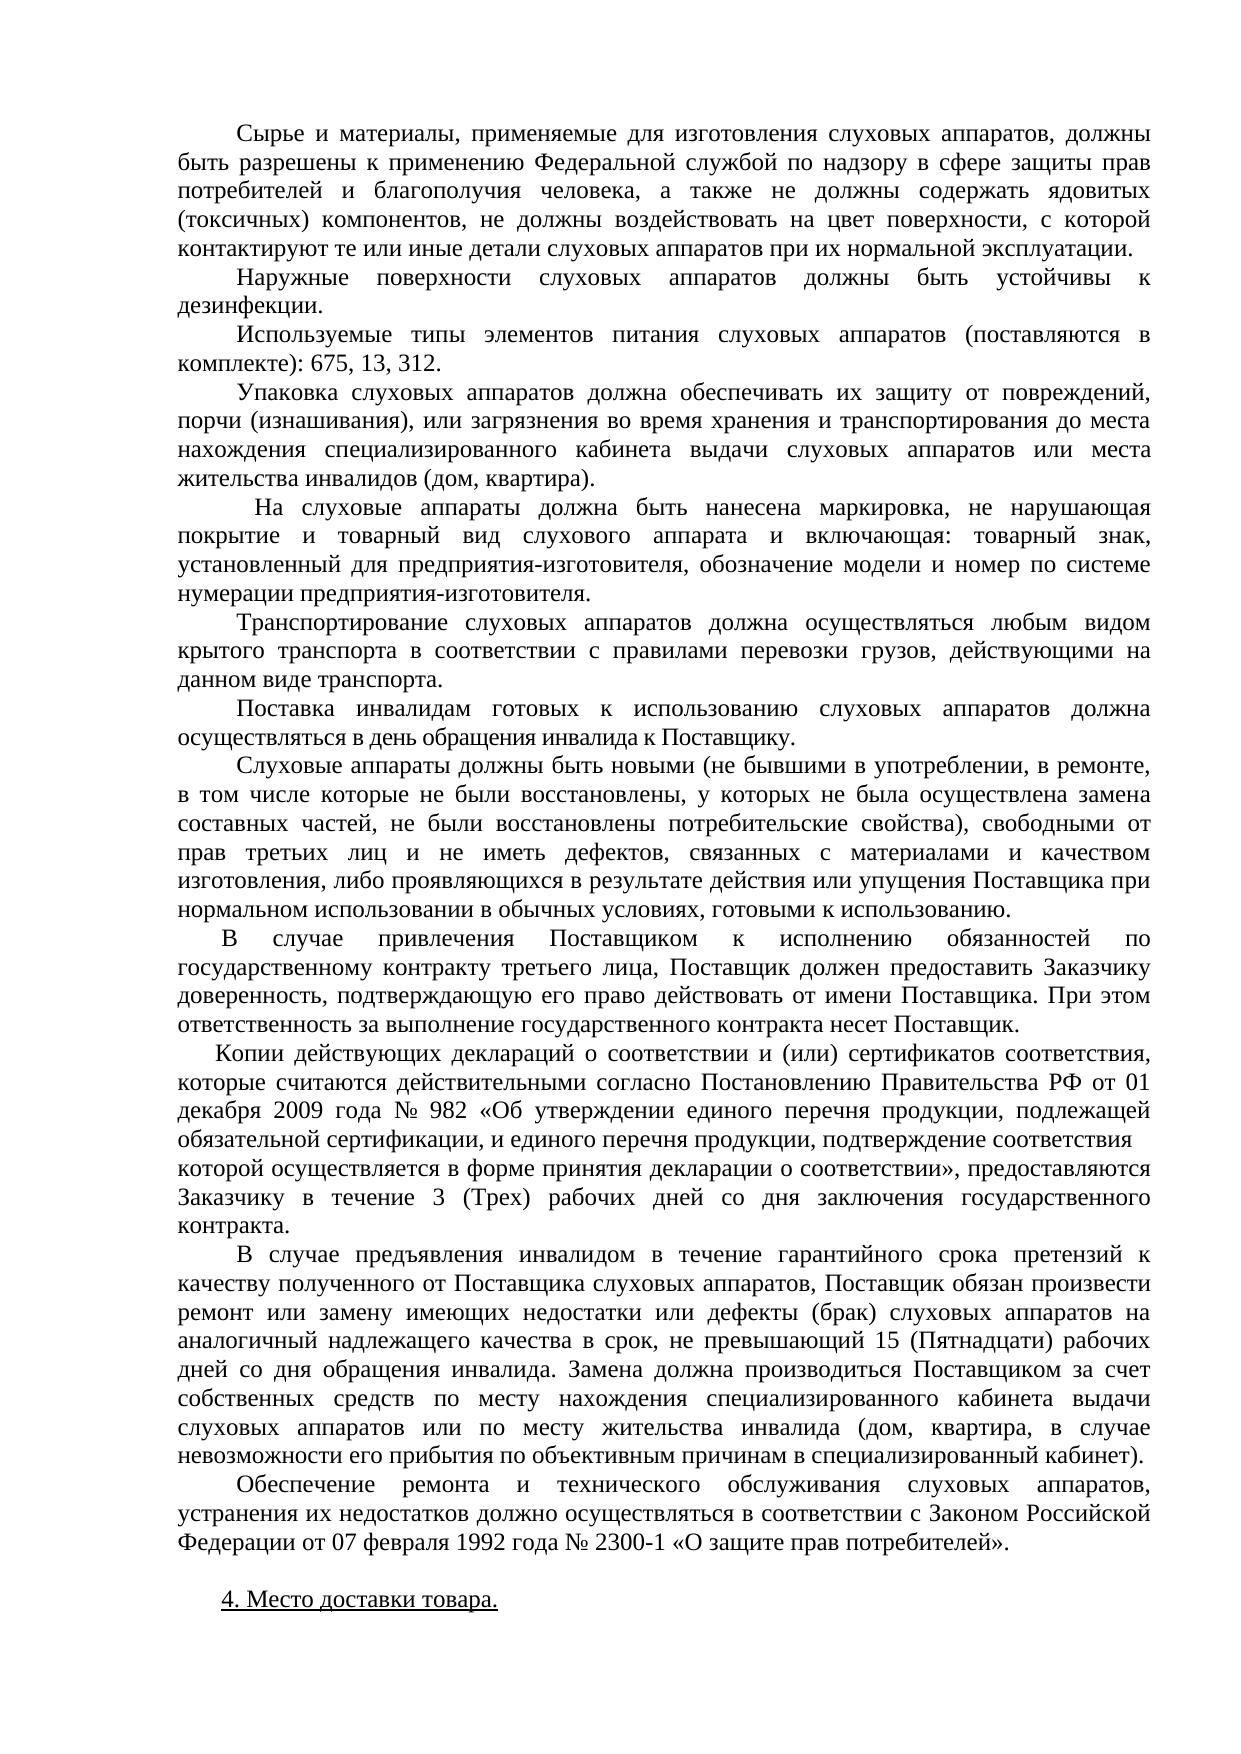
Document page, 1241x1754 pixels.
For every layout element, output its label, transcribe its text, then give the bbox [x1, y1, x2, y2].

text Упаковка слуховых аппаратов должна обеспечивать их защиту от повреждений, порчи (изнашивания), или загрязнения во время хранения и транспортирования до места нахождения специализированного кабинета выдачи слуховых аппаратов или места жительства инвалидов (дом, квартира). [177, 377, 1152, 492]
text Сырье и материалы, применяемые для изготовления слуховых аппаратов, должны быть разрешены к применению Федеральной службой по надзору в сфере защиты прав потребителей и благополучия человека, а также не должны содержать ядовитых (токсичных) компонентов, не должны воздействовать на цвет поверхности, с которой контактируют те или иные детали слуховых аппаратов при их нормальной эксплуатации. [177, 118, 1152, 262]
text На слуховые аппараты должна быть нанесена маркировка, не нарушающая покрытие и товарный вид слухового аппарата и включающая: товарный знак, установленный для предприятия-изготовителя, обозначение модели и номер по системе нумерации предприятия-изготовителя. [177, 492, 1152, 607]
text Транспортирование слуховых аппаратов должна осуществляться любым видом крытого транспорта в соответствии с правилами перевозки грузов, действующими на данном виде транспорта. [177, 607, 1152, 693]
text Обеспечение ремонта и технического обслуживания слуховых аппаратов, устранения их недостатков должно осуществляться в соответствии с Законом Российской Федерации от 07 февраля 1992 года № 2300-1 «О защите прав потребителей». [177, 1469, 1152, 1556]
text Слуховые аппараты должны быть новыми (не бывшими в употреблении, в ремонте, в том числе которые не были восстановлены, у которых не была осуществлена замена составных частей, не были восстановлены потребительские свойства), свободными от прав третьих лиц и не иметь дефектов, связанных с материалами и качеством изготовления, либо проявляющихся в результате действия или упущения Поставщика при нормальном использовании в обычных условиях, готовыми к использованию. [177, 751, 1152, 923]
text Используемые типы элементов питания слуховых аппаратов (поставляются в комплекте): 675, 13, 312. [177, 319, 1152, 377]
text Поставка инвалидам готовых к использованию слуховых аппаратов должна осуществляться в день обращения инвалида к Поставщику. [177, 693, 1152, 751]
text которой осуществляется в форме принятия декларации о соответствии», предоставляются Заказчику в течение 3 (Трех) рабочих дней со дня заключения государственного контракта. [177, 1153, 1152, 1239]
text В случае привлечения Поставщиком к исполнению обязанностей по государственному контракту третьего лица, Поставщик должен предоставить Заказчику доверенность, подтверждающую его право действовать от имени Поставщика. При этом ответственность за выполнение государственного контракта несет Поставщик. [177, 923, 1152, 1038]
text В случае предъявления инвалидом в течение гарантийного срока претензий к качеству полученного от Поставщика слуховых аппаратов, Поставщик обязан произвести ремонт или замену имеющих недостатки или дефекты (брак) слуховых аппаратов на аналогичный надлежащего качества в срок, не превышающий 15 (Пятнадцати) рабочих дней со дня обращения инвалида. Замена должна производиться Поставщиком за счет собственных средств по месту нахождения специализированного кабинета выдачи слуховых аппаратов или по месту жительства инвалида (дом, квартира, в случае невозможности его прибытия по объективным причинам в специализированный кабинет). [177, 1239, 1152, 1469]
text 4. Место доставки товара. [177, 1584, 1152, 1613]
text Наружные поверхности слуховых аппаратов должны быть устойчивы к дезинфекции. [177, 262, 1152, 319]
text Копии действующих деклараций о соответствии и (или) сертификатов соответствия, которые считаются действительными согласно Постановлению Правительства РФ от 01 декабря 2009 года № 982 «Об утверждении единого перечня продукции, подлежащей обязательной сертификации, и единого перечня продукции, подтверждение соответствия [177, 1038, 1152, 1153]
